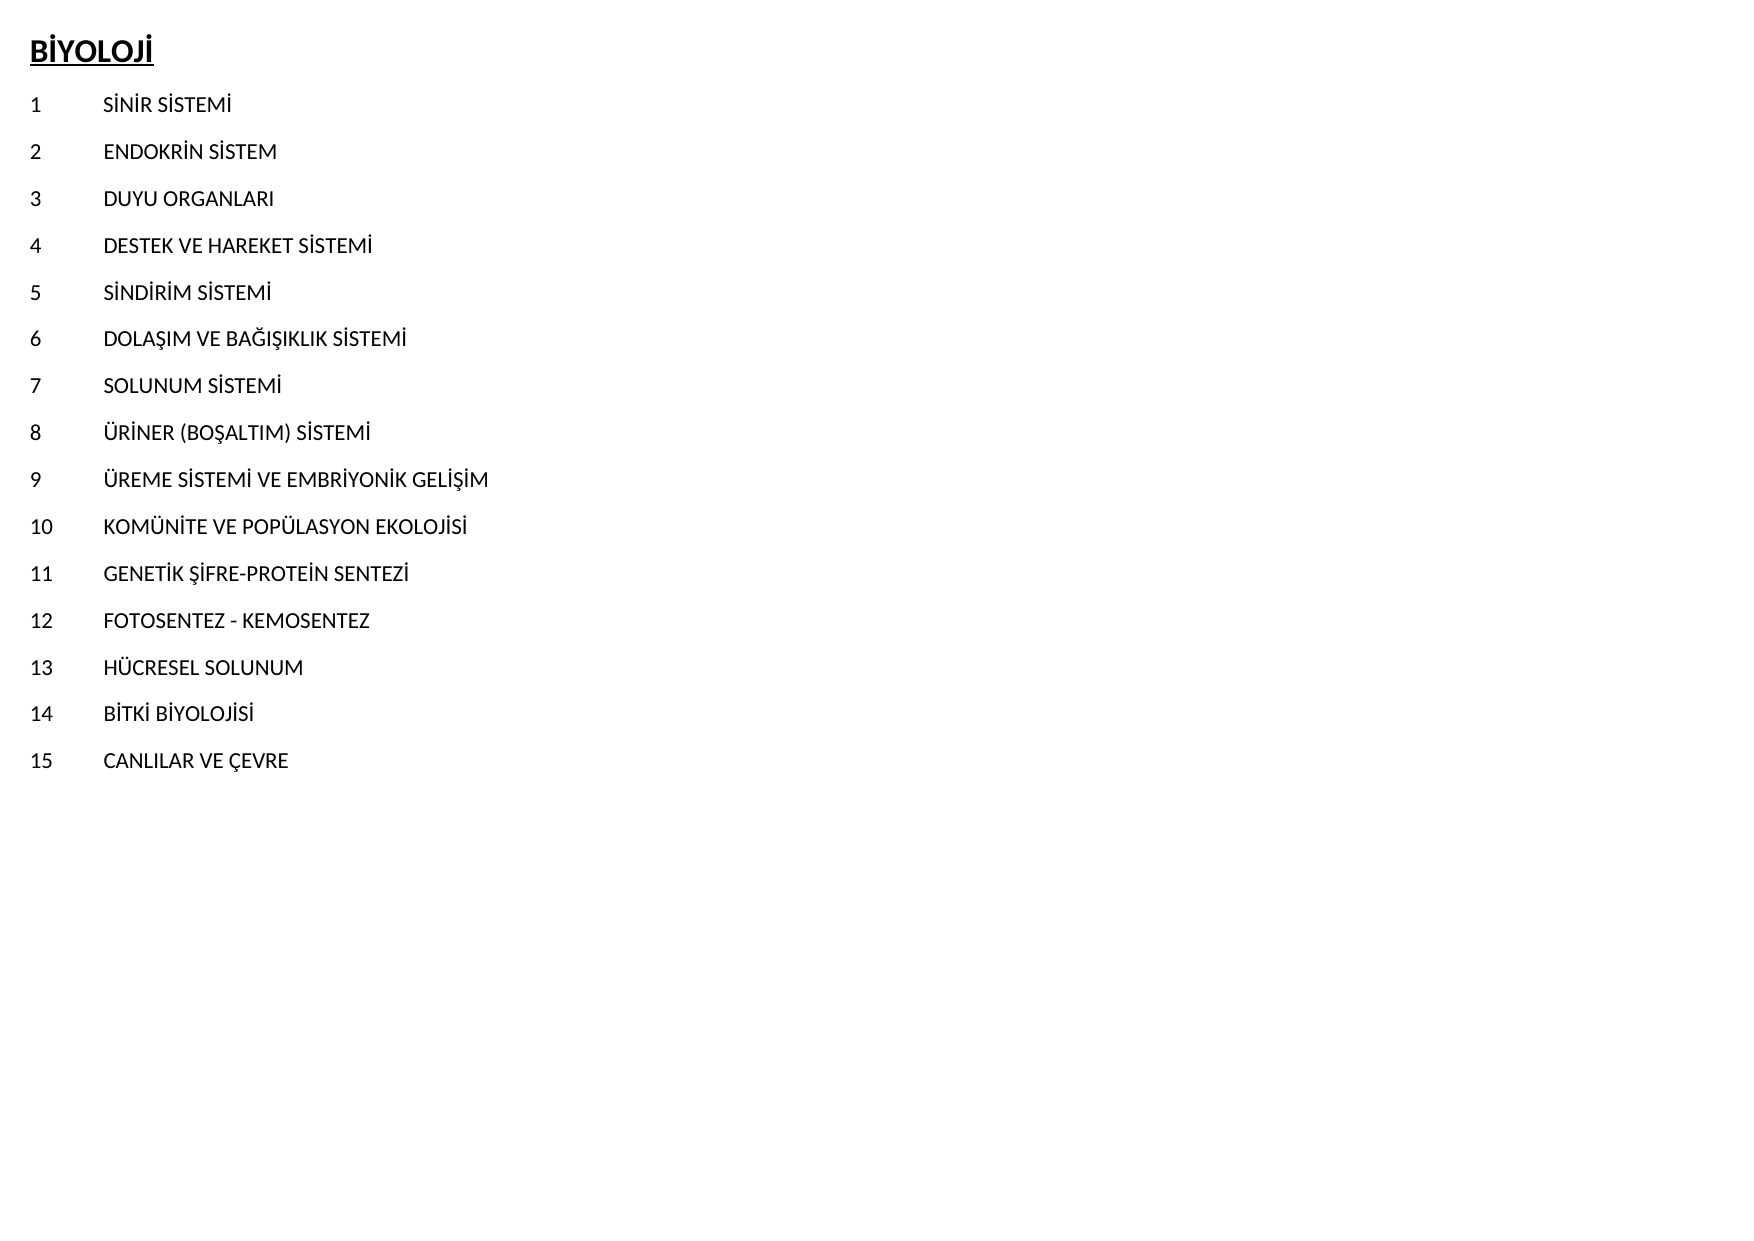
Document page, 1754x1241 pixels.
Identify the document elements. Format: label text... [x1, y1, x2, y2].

text 13 HÜCRESEL SOLUNUM [29, 653, 840, 681]
text 7 SOLUNUM SİSTEMİ [29, 371, 840, 399]
text BİYOLOJİ [29, 29, 840, 70]
text 9 ÜREME SİSTEMİ VE EMBRİYONİK GELİŞİM [29, 465, 840, 493]
text 2 ENDOKRİN SİSTEM [29, 137, 840, 165]
text 14 BİTKİ BİYOLOJİSİ [29, 699, 840, 728]
text 15 CANLILAR VE ÇEVRE [29, 746, 840, 774]
text 3 DUYU ORGANLARI [29, 184, 840, 212]
text 12 FOTOSENTEZ - KEMOSENTEZ [29, 606, 840, 634]
text 5 SİNDİRİM SİSTEMİ [29, 278, 840, 306]
text 11 GENETİK ŞİFRE-PROTEİN SENTEZİ [29, 559, 840, 587]
text 1 SİNİR SİSTEMİ [29, 90, 840, 118]
text 4 DESTEK VE HAREKET SİSTEMİ [29, 231, 840, 259]
text 8 ÜRİNER (BOŞALTIM) SİSTEMİ [29, 418, 840, 446]
text 10 KOMÜNİTE VE POPÜLASYON EKOLOJİSİ [29, 512, 840, 540]
text 6 DOLAŞIM VE BAĞIŞIKLIK SİSTEMİ [29, 324, 840, 353]
